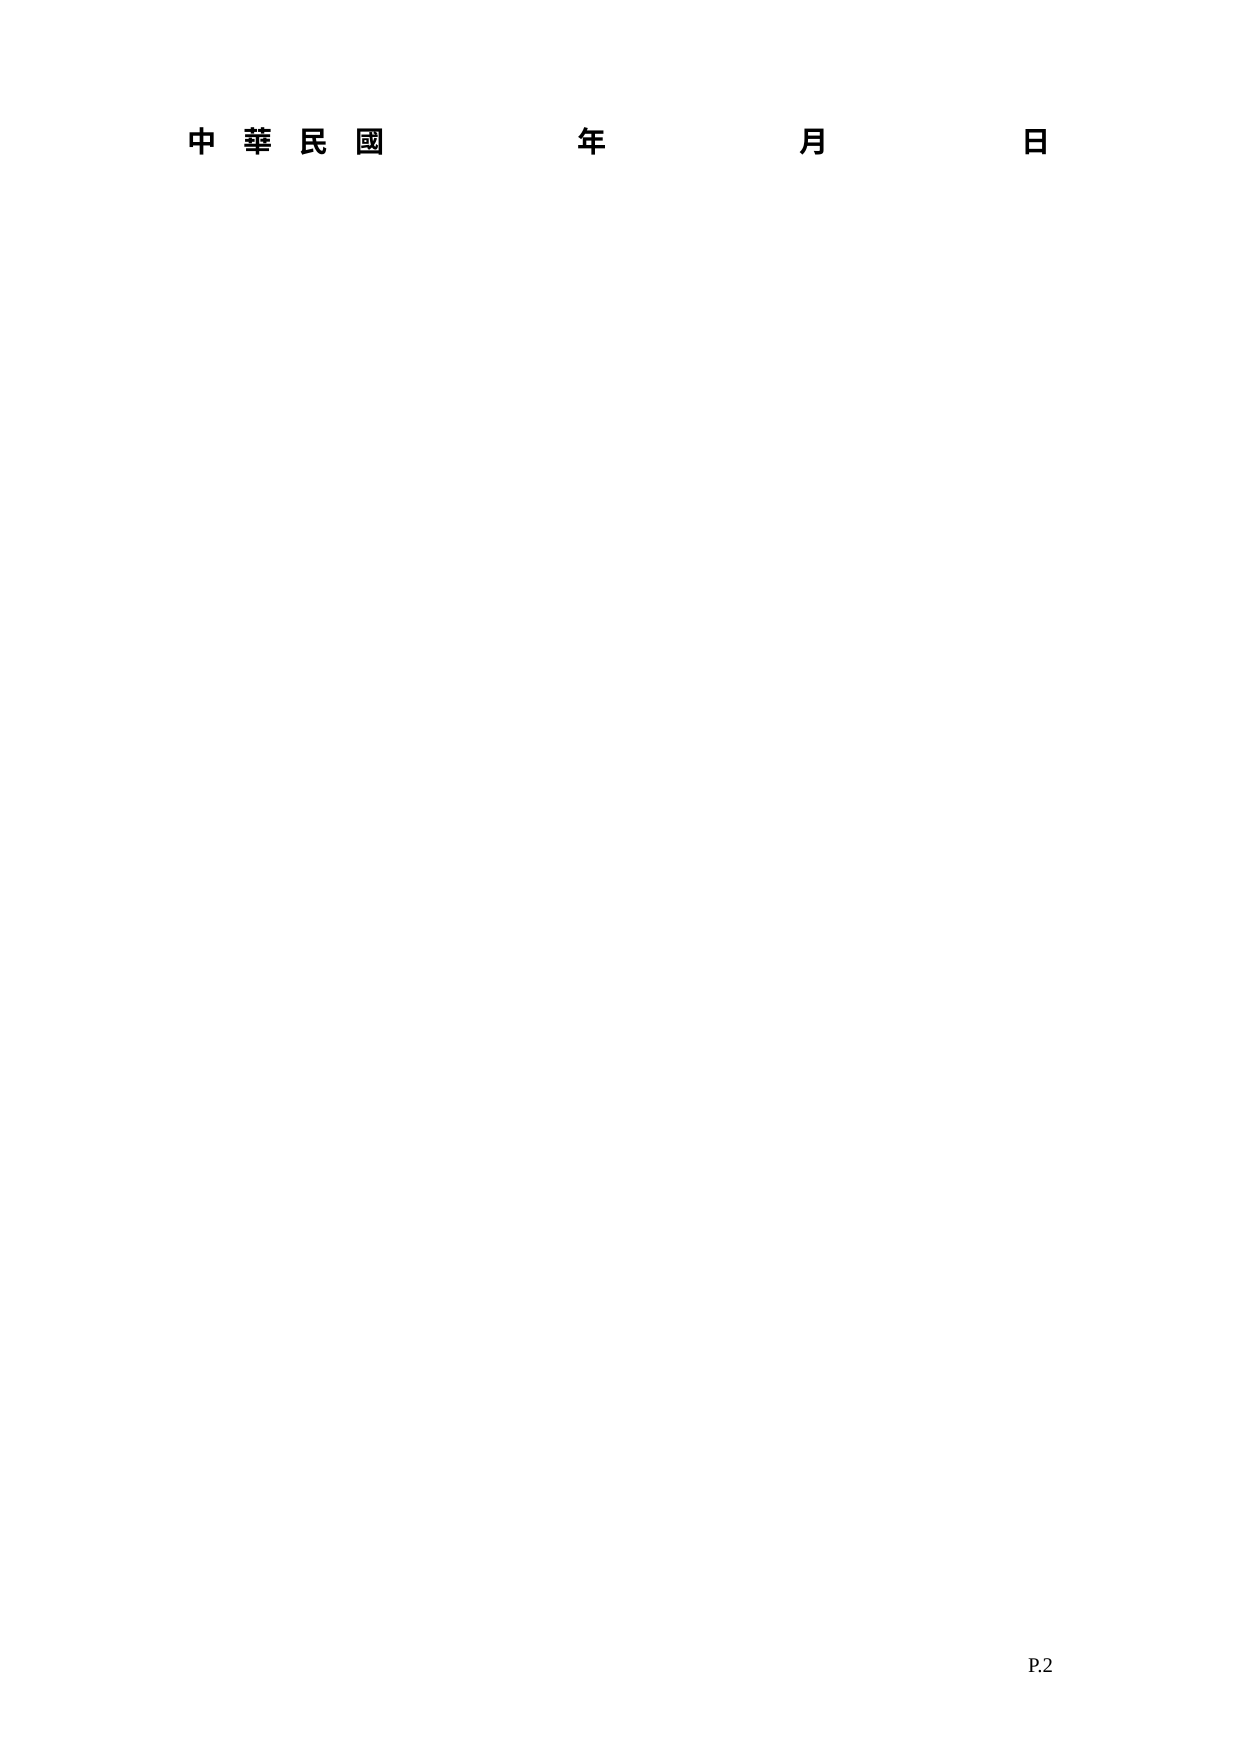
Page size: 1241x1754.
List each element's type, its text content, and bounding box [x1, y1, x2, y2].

text 中華民國 年 月 日 [187, 102, 1053, 177]
